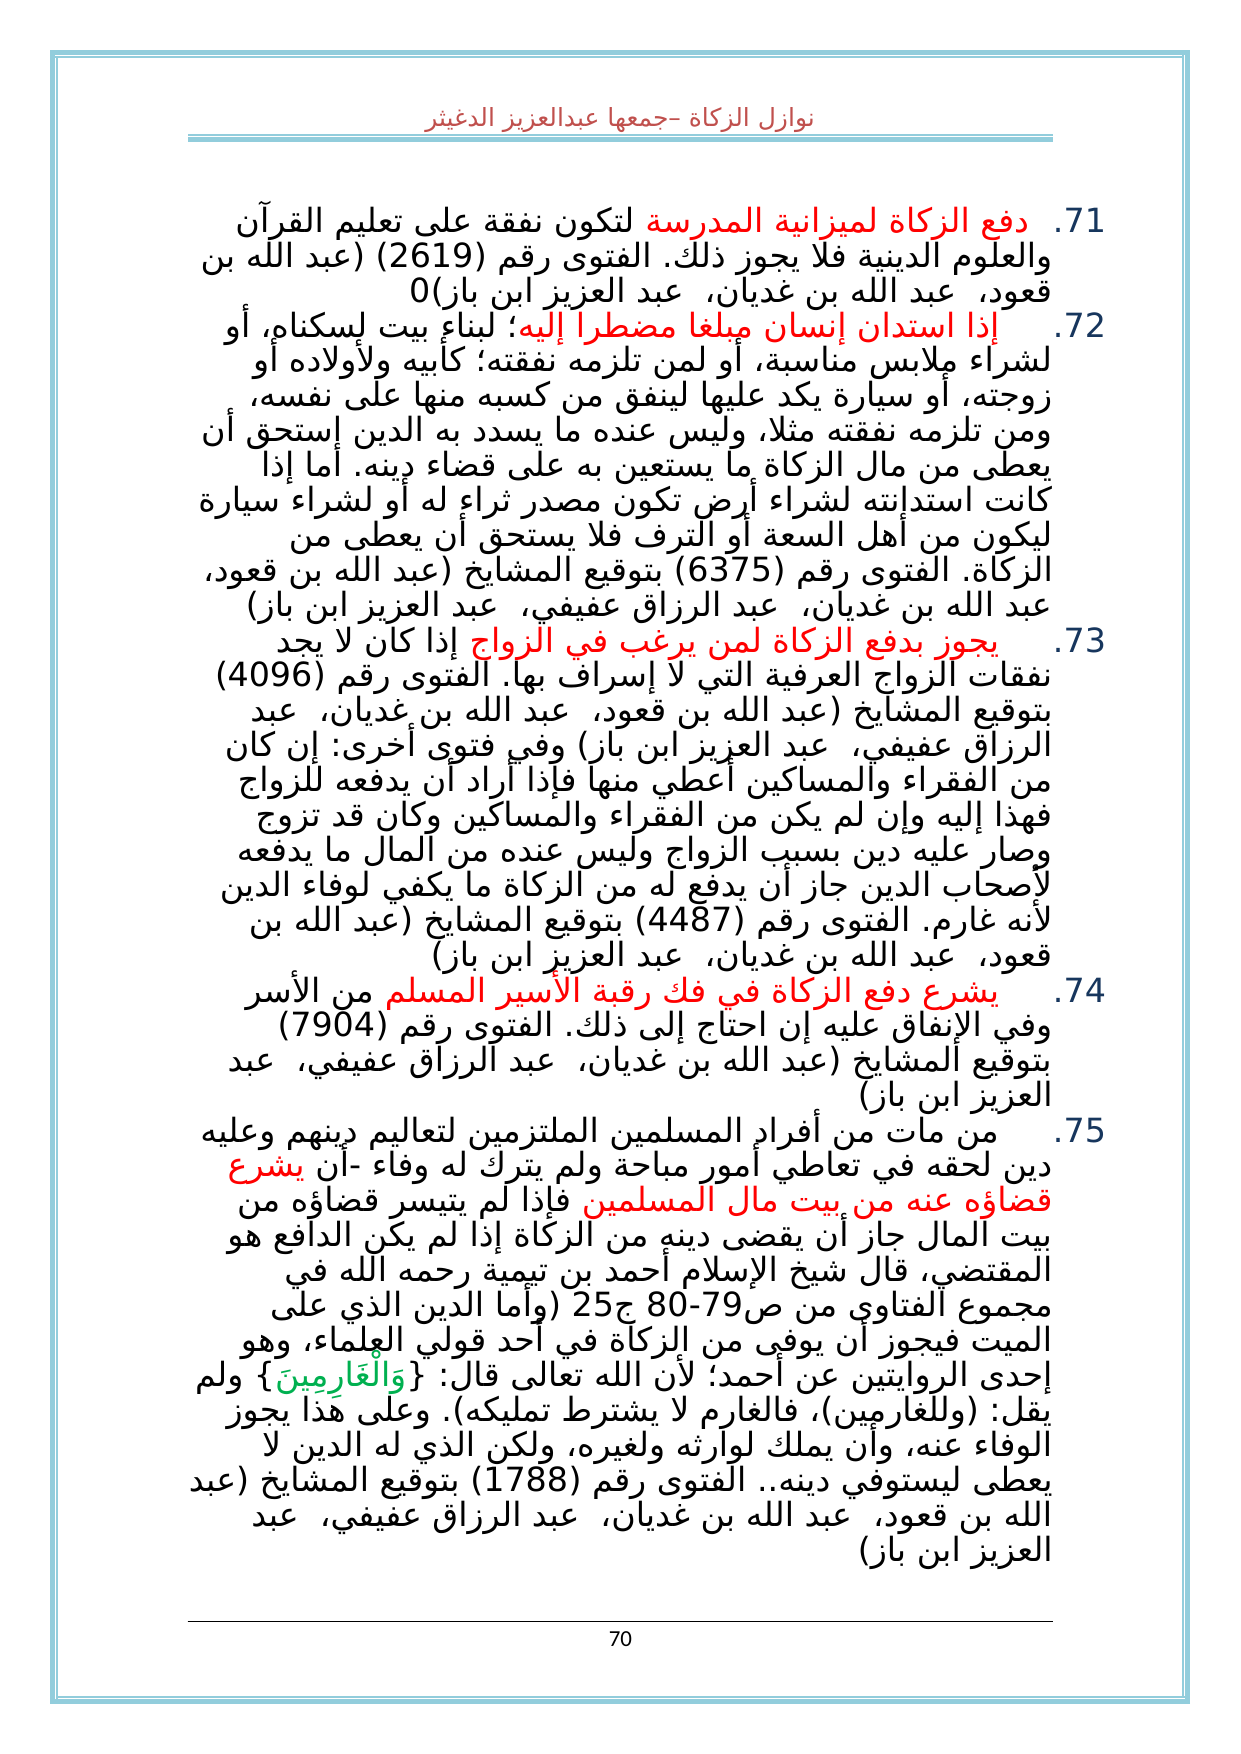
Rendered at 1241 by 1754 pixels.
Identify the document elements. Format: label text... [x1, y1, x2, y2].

list دفع الزكاة لميزانية المدرسة لتكون نفقة على تعليم القرآن والعلوم الدينية فلا يجوز ذلك. الفتوى رقم (2619) (عبد الله بن قعود، عبد الله بن غديان، عبد العزيز ابن باز)0 [187, 205, 1053, 310]
list يجوز بدفع الزكاة لمن يرغب في الزواج إذا كان لا يجد نفقات الزواج العرفية التي لا إسراف بها. الفتوى رقم (4096) بتوقيع المشايخ (عبد الله بن قعود، عبد الله بن غديان، عبد الرزاق عفيفي، عبد العزيز ابن باز) وفي فتوى أخرى: إن كان من الفقراء والمساكين أعطي منها فإذا أراد أن يدفعه للزواج فهذا إليه وإن لم يكن من الفقراء والمساكين وكان قد تزوج وصار عليه دين بسبب الزواج وليس عنده من المال ما يدفعه لأصحاب الدين جاز أن يدفع له من الزكاة ما يكفي لوفاء الدين لأنه غارم. الفتوى رقم (4487) بتوقيع المشايخ (عبد الله بن قعود، عبد الله بن غديان، عبد العزيز ابن باز) [187, 625, 1053, 975]
list يشرع دفع الزكاة في فك رقبة الأسير المسلم من الأسر وفي الإنفاق عليه إن احتاج إلى ذلك. الفتوى رقم (7904) بتوقيع المشايخ (عبد الله بن غديان، عبد الرزاق عفيفي، عبد العزيز ابن باز) [187, 975, 1053, 1114]
list من مات من أفراد المسلمين الملتزمين لتعاليم دينهم وعليه دين لحقه في تعاطي أمور مباحة ولم يترك له وفاء -أن يشرع قضاؤه عنه من بيت مال المسلمين فإذا لم يتيسر قضاؤه من بيت المال جاز أن يقضى دينه من الزكاة إذا لم يكن الدافع هو المقتضي، قال شيخ الإسلام أحمد بن تيمية رحمه الله في مجموع الفتاوى من ص79-80 ج25 (وأما الدين الذي على الميت فيجوز أن يوفى من الزكاة في أحد قولي العلماء، وهو إحدى الروايتين عن أحمد؛ لأن الله تعالى قال: {وَالْغَارِمِينَ} ولم يقل: (وللغارمين)، فالغارم لا يشترط تمليكه). وعلى هذا يجوز الوفاء عنه، وأن يملك لوارثه ولغيره، ولكن الذي له الدين لا يعطى ليستوفي دينه.. الفتوى رقم (1788) بتوقيع المشايخ (عبد الله بن قعود، عبد الله بن غديان، عبد الرزاق عفيفي، عبد العزيز ابن باز) [187, 1114, 1053, 1569]
list إذا استدان إنسان مبلغا مضطرا إليه؛ لبناء بيت لسكناه، أو لشراء ملابس مناسبة، أو لمن تلزمه نفقته؛ كأبيه ولأولاده أو زوجته، أو سيارة يكد عليها لينفق من كسبه منها على نفسه، ومن تلزمه نفقته مثلا، وليس عنده ما يسدد به الدين استحق أن يعطى من مال الزكاة ما يستعين به على قضاء دينه. أما إذا كانت استدانته لشراء أرض تكون مصدر ثراء له أو لشراء سيارة ليكون من أهل السعة أو الترف فلا يستحق أن يعطى من الزكاة. الفتوى رقم (6375) بتوقيع المشايخ (عبد الله بن قعود، عبد الله بن غديان، عبد الرزاق عفيفي، عبد العزيز ابن باز) [187, 310, 1053, 625]
